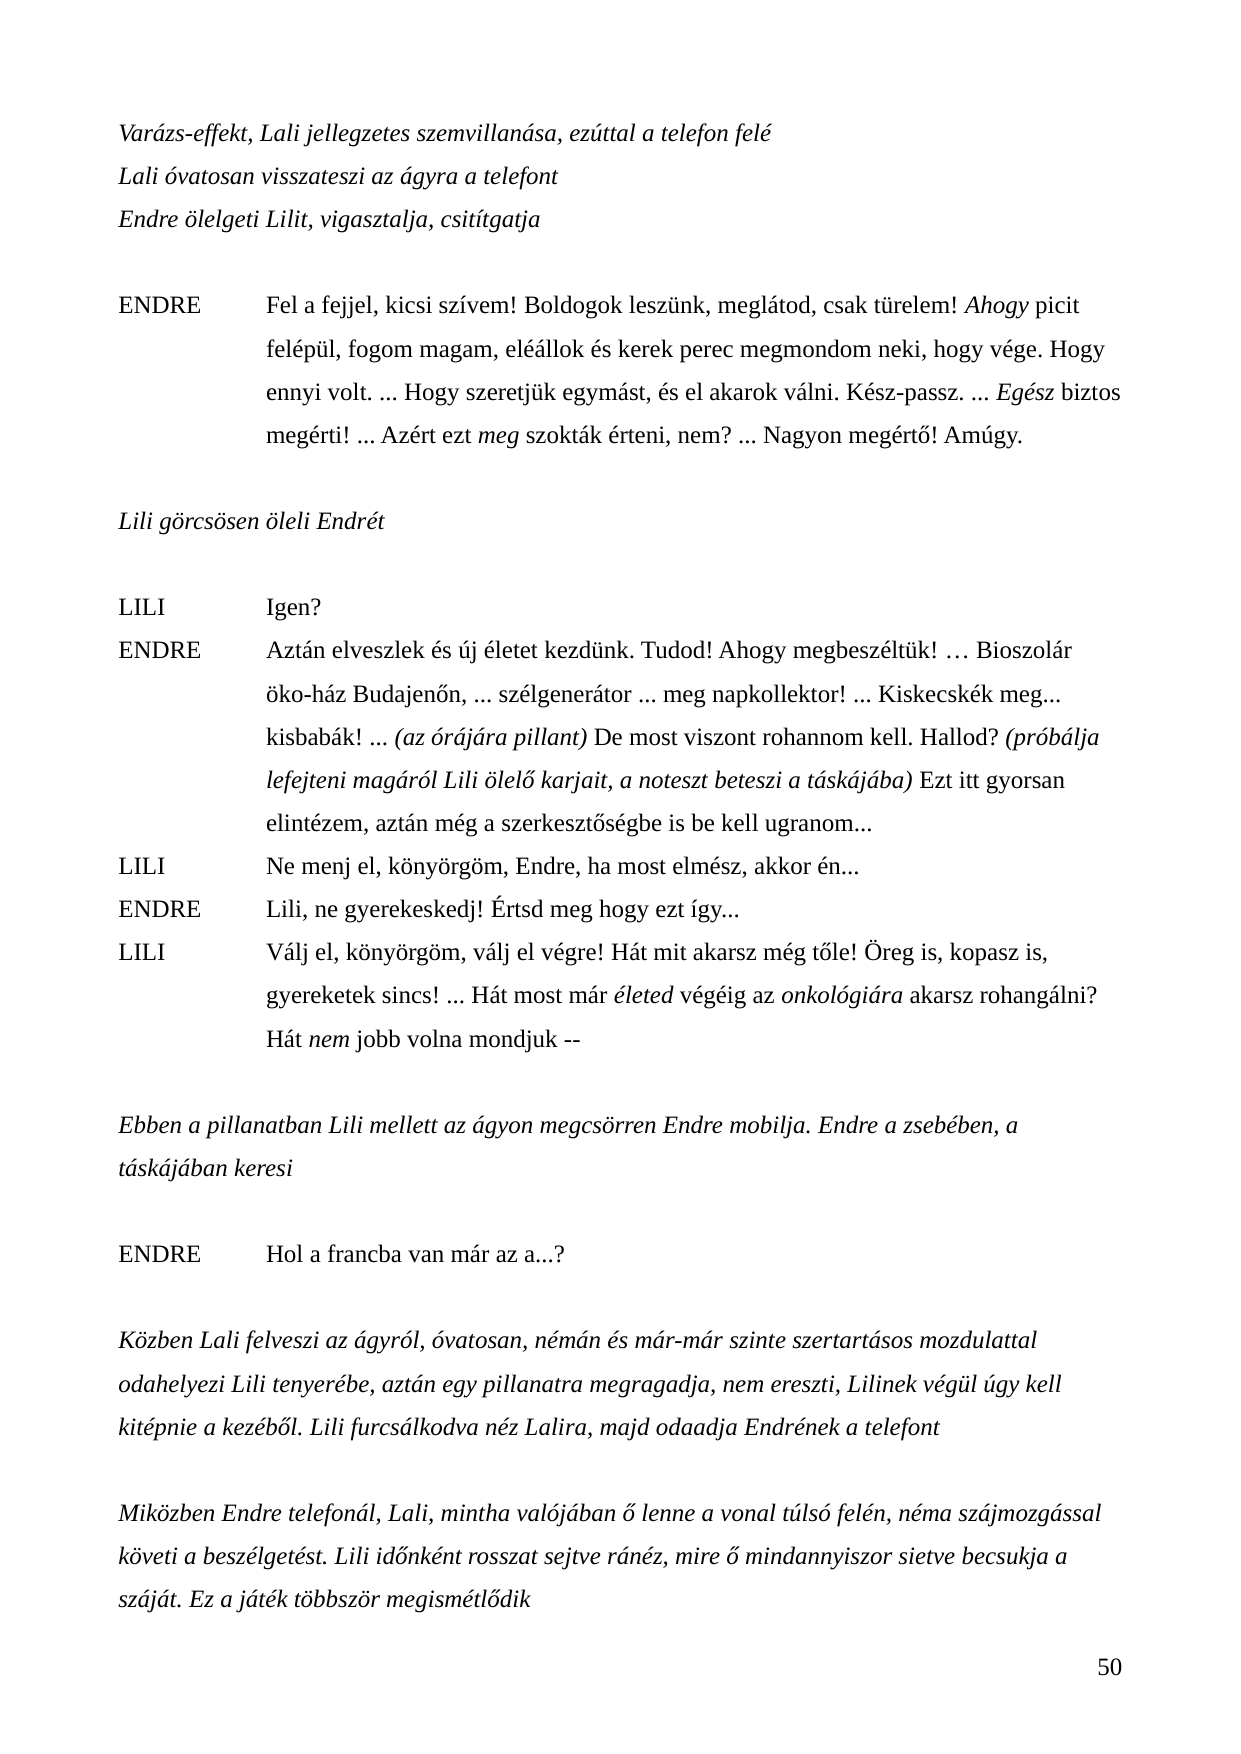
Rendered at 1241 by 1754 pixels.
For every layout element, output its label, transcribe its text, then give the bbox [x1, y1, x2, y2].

text Ebben a pillanatban Lili mellett az ágyon megcsörren Endre mobilja. Endre a zsebében, a táskájában keresi [118, 1110, 1122, 1182]
text Lali óvatosan visszateszi az ágyra a telefont [118, 161, 1122, 190]
text Endre ölelgeti Lilit, vigasztalja, csitítgatja [118, 204, 1122, 233]
text Miközben Endre telefonál, Lali, mintha valójában ő lenne a vonal túlsó felén, néma szájmozgással követi a beszélgetést. Lili időnként rosszat sejtve ránéz, mire ő mindannyiszor sietve becsukja a száját. Ez a játék többször megismétlődik [118, 1498, 1122, 1613]
text ENDRE Hol a francba van már az a...? [118, 1239, 1122, 1268]
text ENDRE Lili, ne gyerekeskedj! Értsd meg hogy ezt így... [118, 894, 1122, 923]
text ENDRE Aztán elveszlek és új életet kezdünk. Tudod! Ahogy megbeszéltük! … Bioszolár öko-ház Budajenőn, ... szélgenerátor ... meg napkollektor! ... Kiskecskék meg... kisbabák! ... (az órájára pillant) De most viszont rohannom kell. Hallod? (próbálja lefejteni magáról Lili ölelő karjait, a noteszt beteszi a táskájába) Ezt itt gyorsan elintézem, aztán még a szerkesztőségbe is be kell ugranom... [118, 636, 1122, 837]
text LILI Válj el, könyörgöm, válj el végre! Hát mit akarsz még tőle! Öreg is, kopasz is, gyereketek sincs! ... Hát most már életed végéig az onkológiára akarsz rohangálni? Hát nem jobb volna mondjuk -- [118, 937, 1122, 1052]
text LILI Ne menj el, könyörgöm, Endre, ha most elmész, akkor én... [118, 851, 1122, 880]
text ENDRE Fel a fejjel, kicsi szívem! Boldogok leszünk, meglátod, csak türelem! Ahogy picit felépül, fogom magam, eléállok és kerek perec megmondom neki, hogy vége. Hogy ennyi volt. ... Hogy szeretjük egymást, és el akarok válni. Kész-passz. ... Egész biztos megérti! ... Azért ezt meg szokták érteni, nem? ... Nagyon megértő! Amúgy. [118, 291, 1122, 449]
text LILI Igen? [118, 592, 1122, 621]
text Lili görcsösen öleli Endrét [118, 506, 1122, 535]
text Varázs-effekt, Lali jellegzetes szemvillanása, ezúttal a telefon felé [118, 118, 1122, 147]
text Közben Lali felveszi az ágyról, óvatosan, némán és már-már szinte szertartásos mozdulattal odahelyezi Lili tenyerébe, aztán egy pillanatra megragadja, nem ereszti, Lilinek végül úgy kell kitépnie a kezéből. Lili furcsálkodva néz Lalira, majd odaadja Endrének a telefont [118, 1326, 1122, 1441]
